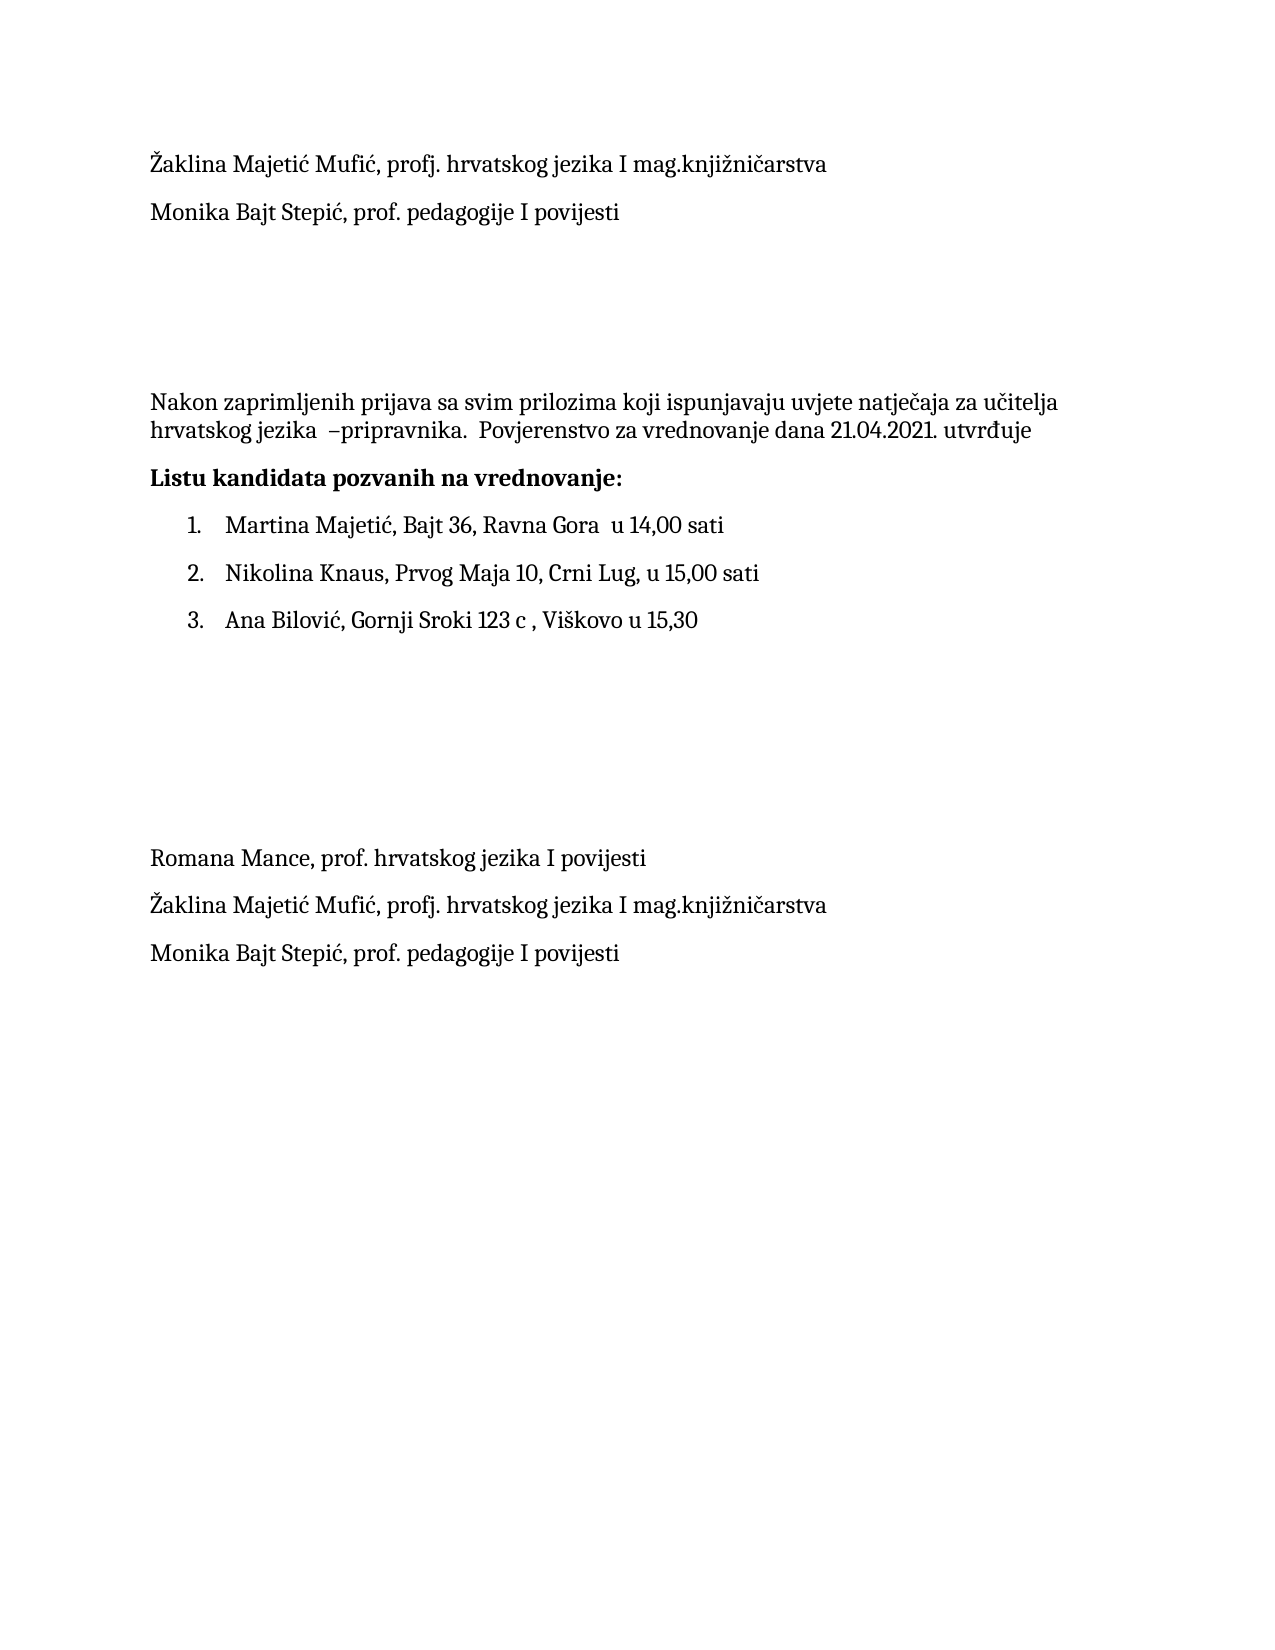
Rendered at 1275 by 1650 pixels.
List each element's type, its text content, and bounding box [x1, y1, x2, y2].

text Žaklina Majetić Mufić, profj. hrvatskog jezika I mag.knjižničarstva [150, 150, 1125, 179]
text Nakon zaprimljenih prijava sa svim prilozima koji ispunjavaju uvjete natječaja za učitelja hrvatskog jezika –pripravnika. Povjerenstvo za vrednovanje dana 21.04.2021. utvrđuje [150, 387, 1125, 445]
list Martina Majetić, Bajt 36, Ravna Gora u 14,00 sati [187, 511, 1125, 540]
text Monika Bajt Stepić, prof. pedagogije I povijesti [150, 197, 1125, 226]
list Ana Bilović, Gornji Sroki 123 c , Viškovo u 15,30 [187, 606, 1125, 635]
text Monika Bajt Stepić, prof. pedagogije I povijesti [150, 939, 1125, 967]
text Žaklina Majetić Mufić, profj. hrvatskog jezika I mag.knjižničarstva [150, 891, 1125, 920]
text Listu kandidata pozvanih na vrednovanje: [150, 464, 1125, 492]
text Romana Mance, prof. hrvatskog jezika I povijesti [150, 844, 1125, 872]
list Nikolina Knaus, Prvog Maja 10, Crni Lug, u 15,00 sati [187, 559, 1125, 587]
